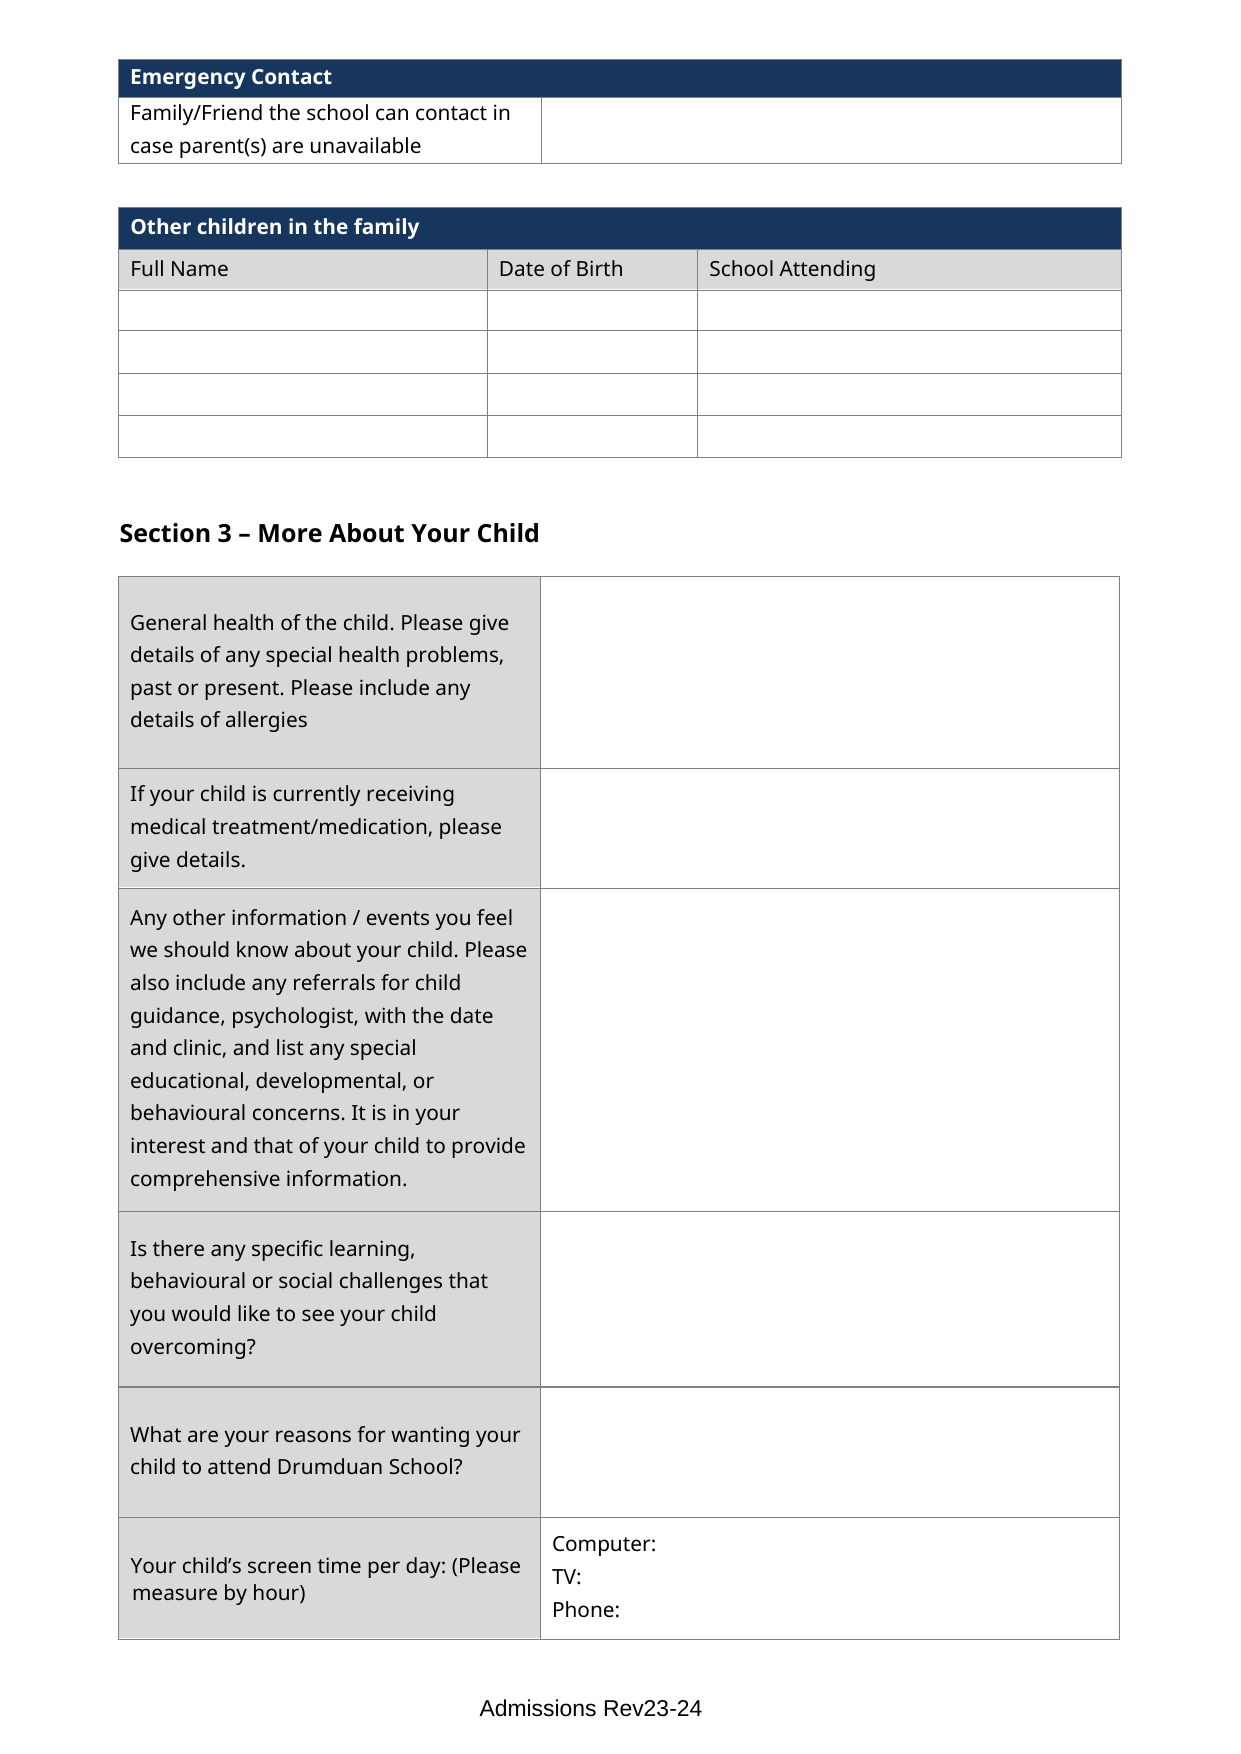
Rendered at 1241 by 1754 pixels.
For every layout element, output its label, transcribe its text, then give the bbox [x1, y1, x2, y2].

table_header General health of the child. Please give details of any special health problems, past or present. Please include any details of allergies [119, 577, 540, 768]
table_header Emergency Contact [119, 60, 1121, 97]
table_cell [119, 291, 487, 330]
table_cell [119, 374, 487, 415]
table_cell [488, 416, 697, 457]
table_header Other children in the family [119, 208, 1121, 249]
table_cell [698, 291, 1121, 330]
table_cell [488, 331, 697, 372]
table_cell [698, 374, 1121, 415]
table_cell Your child’s screen time per day: (Please measure by hour) [119, 1518, 540, 1638]
table_cell [541, 769, 1119, 887]
table_cell [119, 331, 487, 372]
table_header [541, 577, 1119, 768]
table_cell [541, 1388, 1119, 1517]
table_cell School Attending [698, 250, 1121, 289]
table_cell Is there any specific learning, behavioural or social challenges that you would like to see your child overcoming? [119, 1212, 540, 1386]
table_cell Computer: TV: Phone: [541, 1518, 1119, 1638]
table_cell [542, 98, 1121, 163]
table_cell Family/Friend the school can contact in case parent(s) are unavailable [119, 98, 541, 163]
table_cell What are your reasons for wanting your child to attend Drumduan School? [119, 1388, 540, 1517]
table_cell Full Name [119, 250, 487, 289]
table_cell [119, 416, 487, 457]
text Section 3 – More About Your Child [119, 516, 1122, 576]
table_cell Date of Birth [488, 250, 697, 289]
table_cell If your child is currently receiving medical treatment/medication, please give details. [119, 769, 540, 887]
table_cell Any other information / events you feel we should know about your child. Please also include any referrals for child guidance, psychologist, with the date and clinic, and list any special educational, developmental, or behavioural concerns. It is in your interest and that of your child to provide comprehensive information. [119, 889, 540, 1211]
table_cell [541, 889, 1119, 1211]
table_cell [488, 374, 697, 415]
table_cell [698, 331, 1121, 372]
table_cell [541, 1212, 1119, 1386]
table_cell [698, 416, 1121, 457]
table_cell [488, 291, 697, 330]
